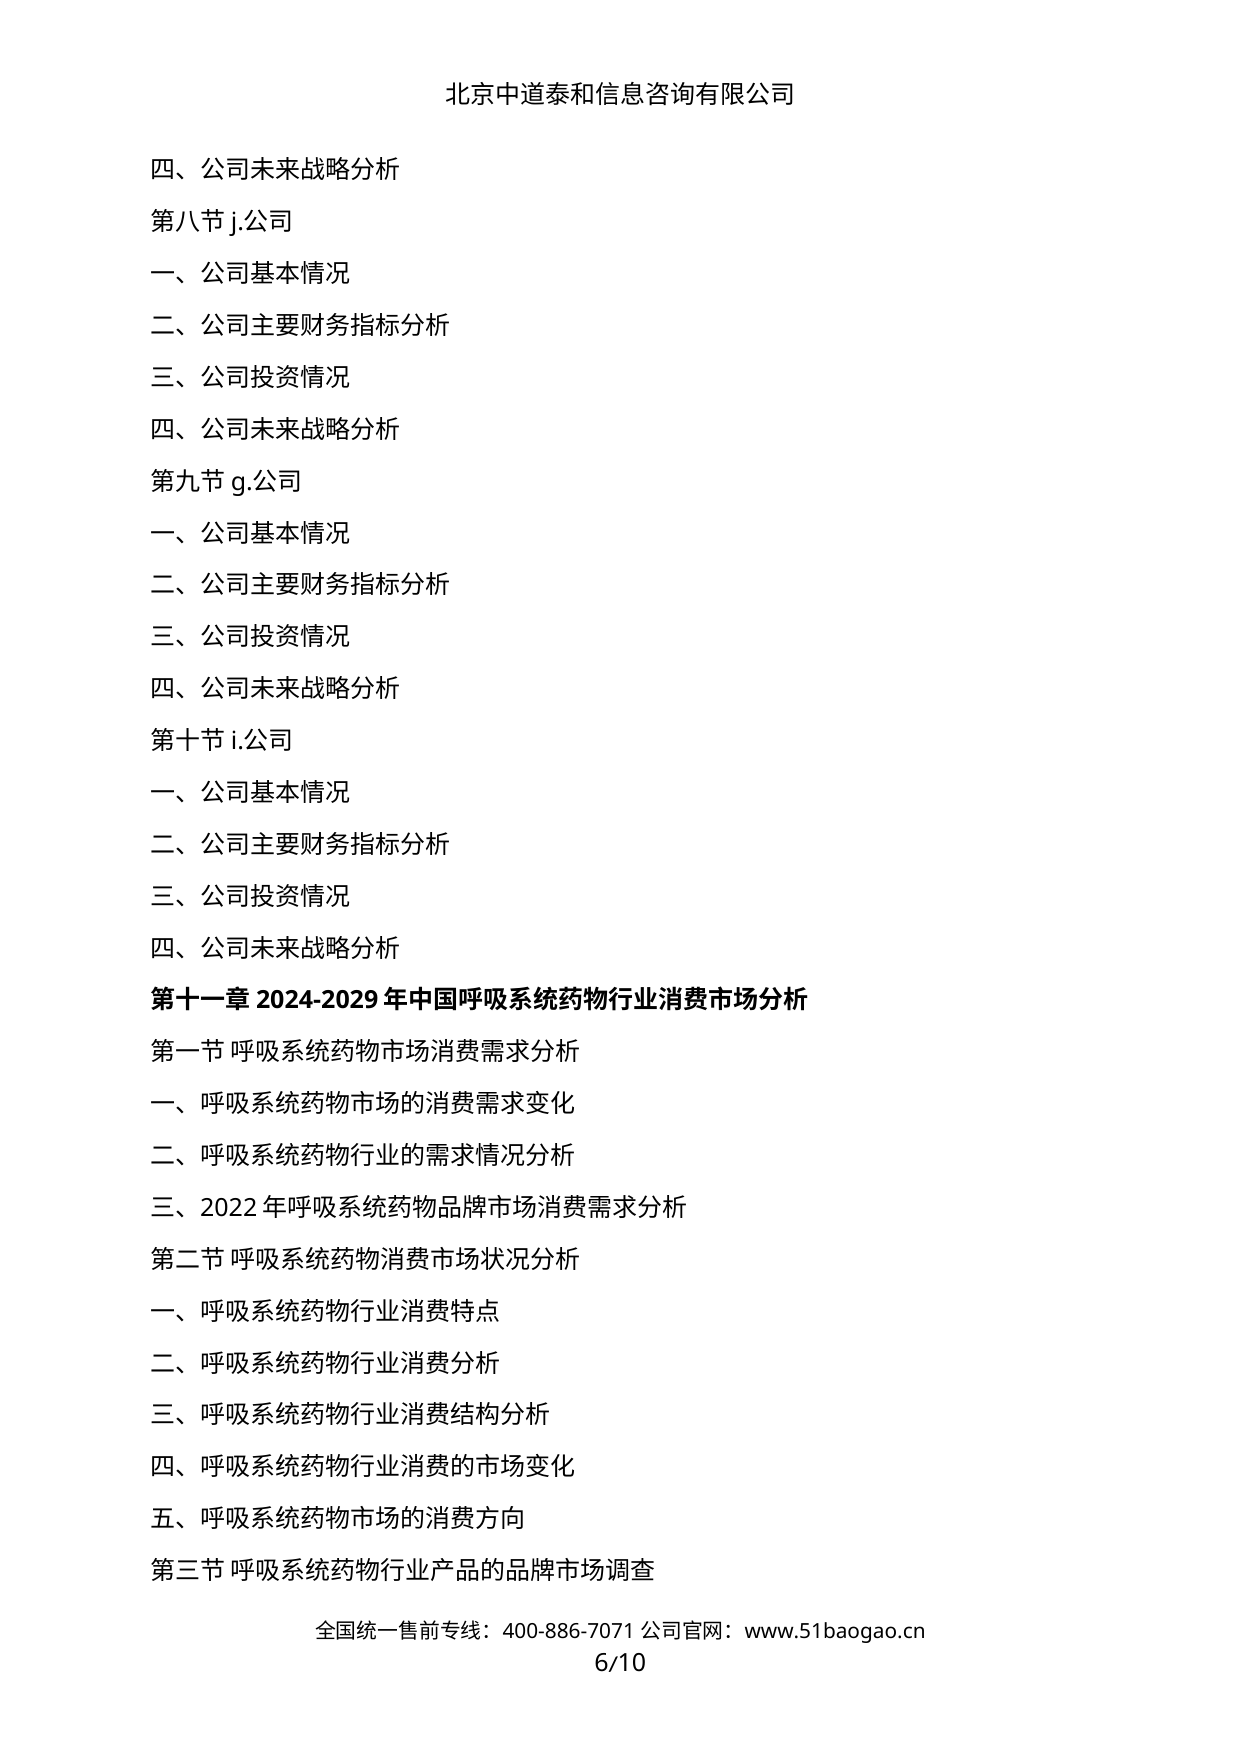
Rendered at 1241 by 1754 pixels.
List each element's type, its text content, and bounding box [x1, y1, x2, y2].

text 四、公司未来战略分析 [150, 150, 1090, 186]
text 四、公司未来战略分析 [150, 669, 1090, 705]
text 四、公司未来战略分析 [150, 928, 1090, 964]
text 第十一章 2024-2029年中国呼吸系统药物行业消费市场分析 [150, 980, 1090, 1016]
text 二、呼吸系统药物行业的需求情况分析 [150, 1136, 1090, 1172]
text 五、呼吸系统药物市场的消费方向 [150, 1499, 1090, 1535]
text 一、呼吸系统药物市场的消费需求变化 [150, 1084, 1090, 1120]
text 第一节 呼吸系统药物市场消费需求分析 [150, 1032, 1090, 1068]
text 一、公司基本情况 [150, 513, 1090, 549]
text 四、公司未来战略分析 [150, 409, 1090, 446]
text 第三节 呼吸系统药物行业产品的品牌市场调查 [150, 1551, 1090, 1587]
text 一、公司基本情况 [150, 772, 1090, 809]
text 三、公司投资情况 [150, 357, 1090, 394]
text 三、2022年呼吸系统药物品牌市场消费需求分析 [150, 1187, 1090, 1224]
text 二、呼吸系统药物行业消费分析 [150, 1343, 1090, 1379]
text 第八节 j.公司 [150, 202, 1090, 238]
text 二、公司主要财务指标分析 [150, 306, 1090, 342]
text 三、呼吸系统药物行业消费结构分析 [150, 1395, 1090, 1431]
text 三、公司投资情况 [150, 617, 1090, 653]
text 二、公司主要财务指标分析 [150, 565, 1090, 601]
text 第十节 i.公司 [150, 721, 1090, 757]
text 一、呼吸系统药物行业消费特点 [150, 1291, 1090, 1327]
text 三、公司投资情况 [150, 876, 1090, 912]
text 四、呼吸系统药物行业消费的市场变化 [150, 1447, 1090, 1483]
text 二、公司主要财务指标分析 [150, 824, 1090, 861]
text 一、公司基本情况 [150, 254, 1090, 290]
text 第二节 呼吸系统药物消费市场状况分析 [150, 1239, 1090, 1276]
text 第九节 g.公司 [150, 461, 1090, 497]
